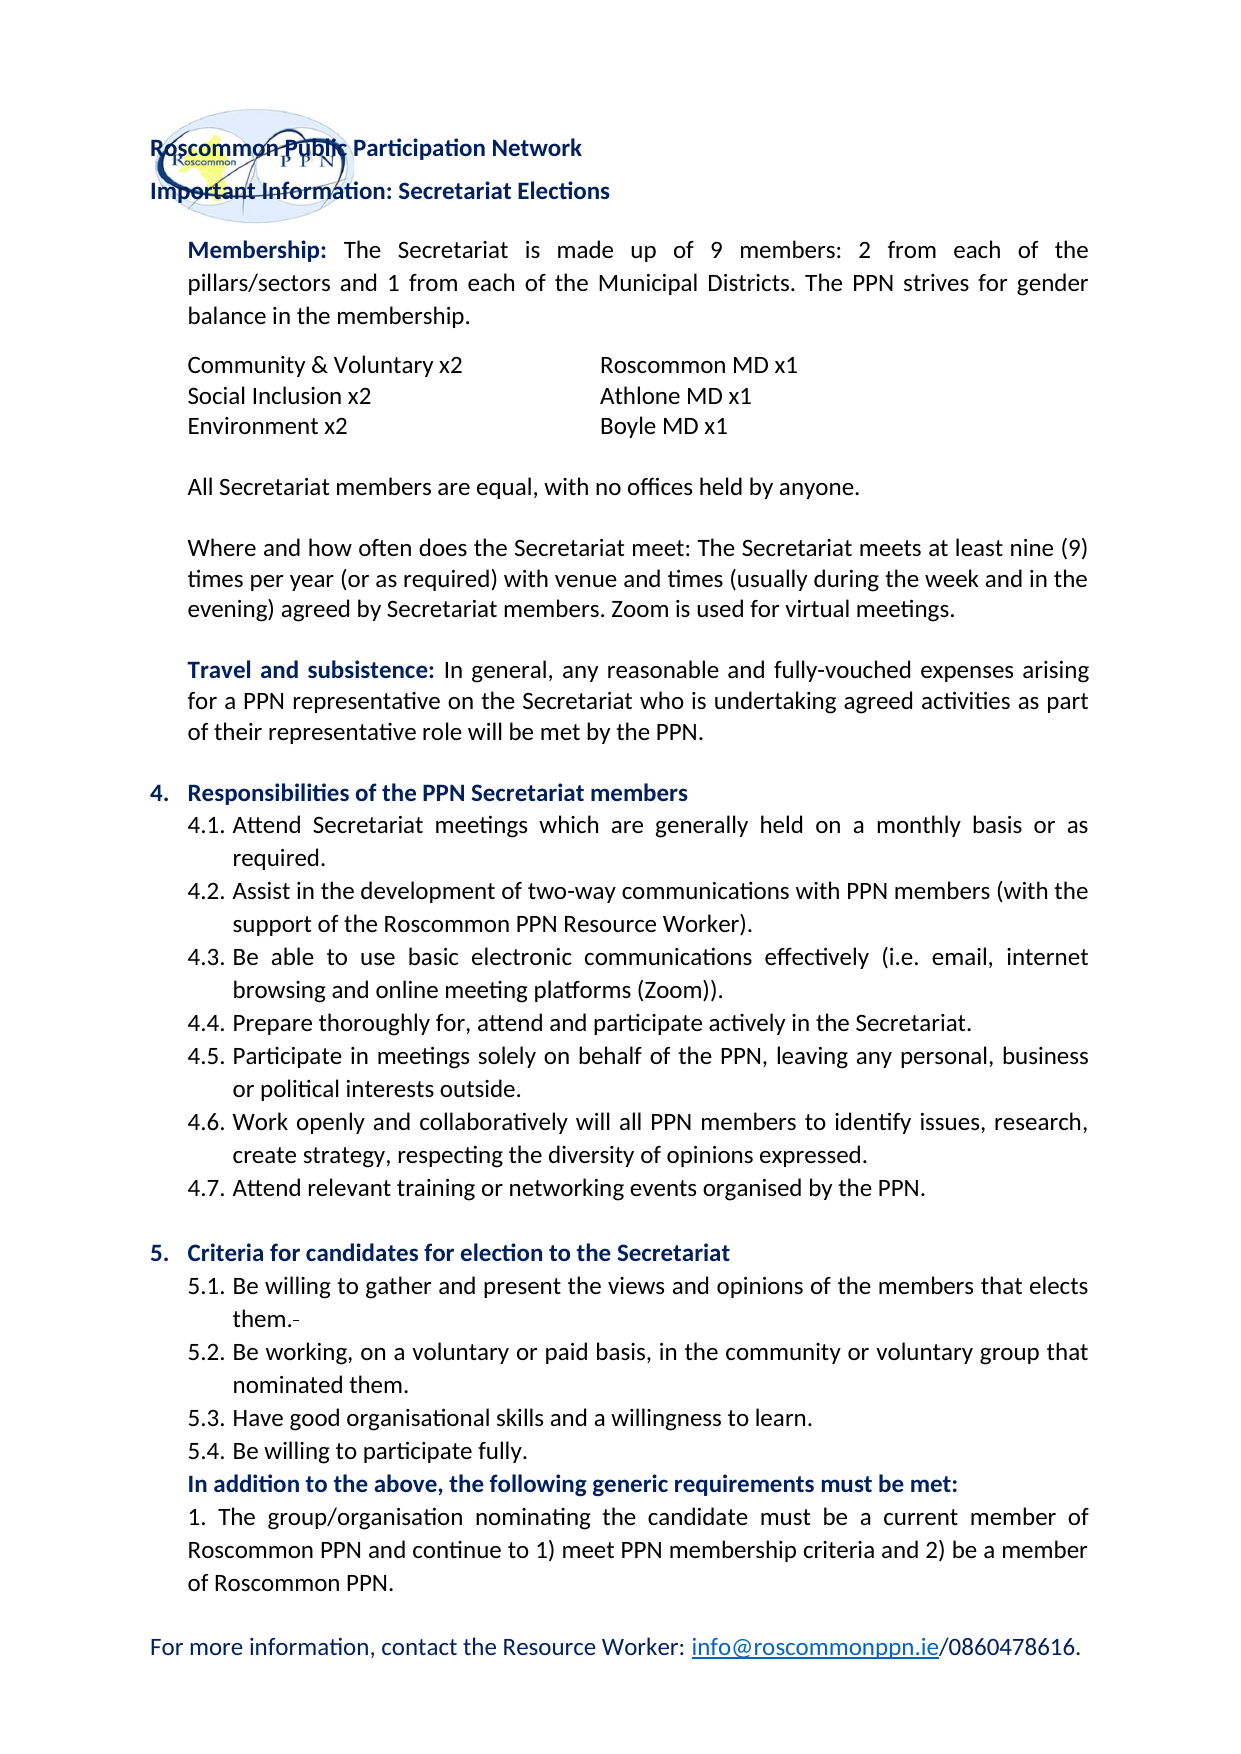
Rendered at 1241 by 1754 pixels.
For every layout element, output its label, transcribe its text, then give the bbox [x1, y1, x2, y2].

text Community & Voluntary x2 Roscommon MD x1 [187, 349, 1090, 380]
list Be working, on a voluntary or paid basis, in the community or voluntary group that nominated them. [187, 1336, 1090, 1400]
list In addition to the above, the following generic requirements must be met: [187, 1468, 1090, 1498]
list Work openly and collaboratively will all PPN members to identify issues, research, create strategy, respecting the diversity of opinions expressed. [187, 1106, 1090, 1169]
text Social Inclusion x2 Athlone MD x1 [187, 380, 1090, 411]
list Participate in meetings solely on behalf of the PPN, leaving any personal, business or political interests outside. [187, 1040, 1090, 1103]
text Environment x2 Boyle MD x1 [187, 411, 1090, 441]
text Where and how often does the Secretariat meet: The Secretariat meets at least nine (9) times per year (or as required) with venue and times (usually during the week and in the evening) agreed by Secretariat members. Zoom is used for virtual meetings. [187, 533, 1090, 624]
list Be willing to participate fully. [187, 1435, 1090, 1466]
list Have good organisational skills and a willingness to learn. [187, 1402, 1090, 1433]
list Be able to use basic electronic communications effectively (i.e. email, internet browsing and online meeting platforms (Zoom)). [187, 941, 1090, 1005]
list Prepare thoroughly for, attend and participate actively in the Secretariat. [187, 1007, 1090, 1038]
list 1. The group/organisation nominating the candidate must be a current member of Roscommon PPN and continue to 1) meet PPN membership criteria and 2) be a member of Roscommon PPN. [187, 1501, 1090, 1597]
list Attend relevant training or networking events organised by the PPN. [187, 1172, 1090, 1202]
list Be willing to gather and present the views and opinions of the members that elects them. [187, 1271, 1090, 1334]
list Assist in the development of two-way communications with PPN members (with the support of the Roscommon PPN Resource Worker). [187, 876, 1090, 939]
list Criteria for candidates for election to the Secretariat [150, 1238, 1090, 1268]
text Travel and subsistence: In general, any reasonable and fully-vouched expenses arising for a PPN representative on the Secretariat who is undertaking agreed activities as part of their representative role will be met by the PPN. [187, 655, 1090, 746]
text All Secretariat members are equal, with no offices held by anyone. [187, 472, 1090, 502]
picture [150, 101, 355, 226]
list Responsibilities of the PPN Secretariat members [150, 777, 1090, 807]
text Membership: The Secretariat is made up of 9 members: 2 from each of the pillars/sectors and 1 from each of the Municipal Districts. The PPN strives for gender balance in the membership. [187, 234, 1090, 330]
list Attend Secretariat meetings which are generally held on a monthly basis or as required. [187, 810, 1090, 873]
